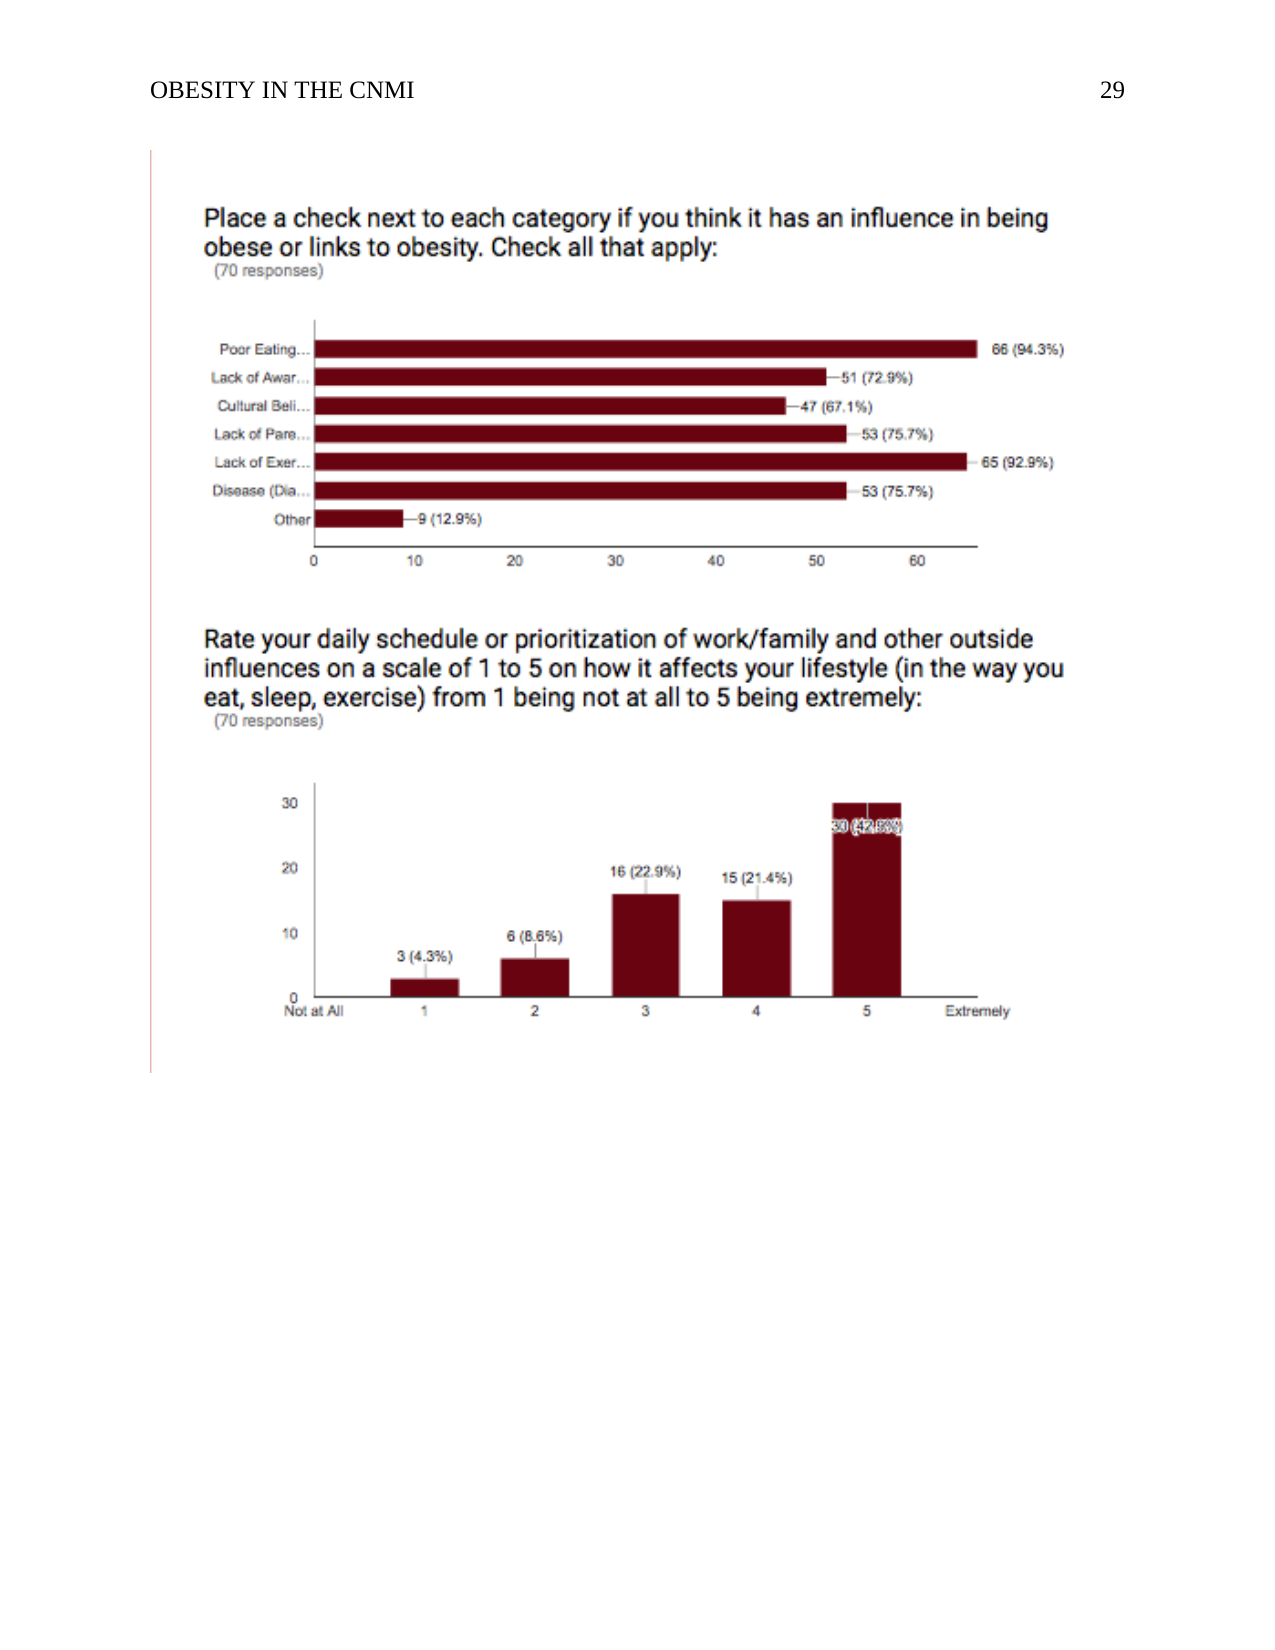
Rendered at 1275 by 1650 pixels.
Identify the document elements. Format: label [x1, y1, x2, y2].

picture [150, 150, 1125, 1073]
